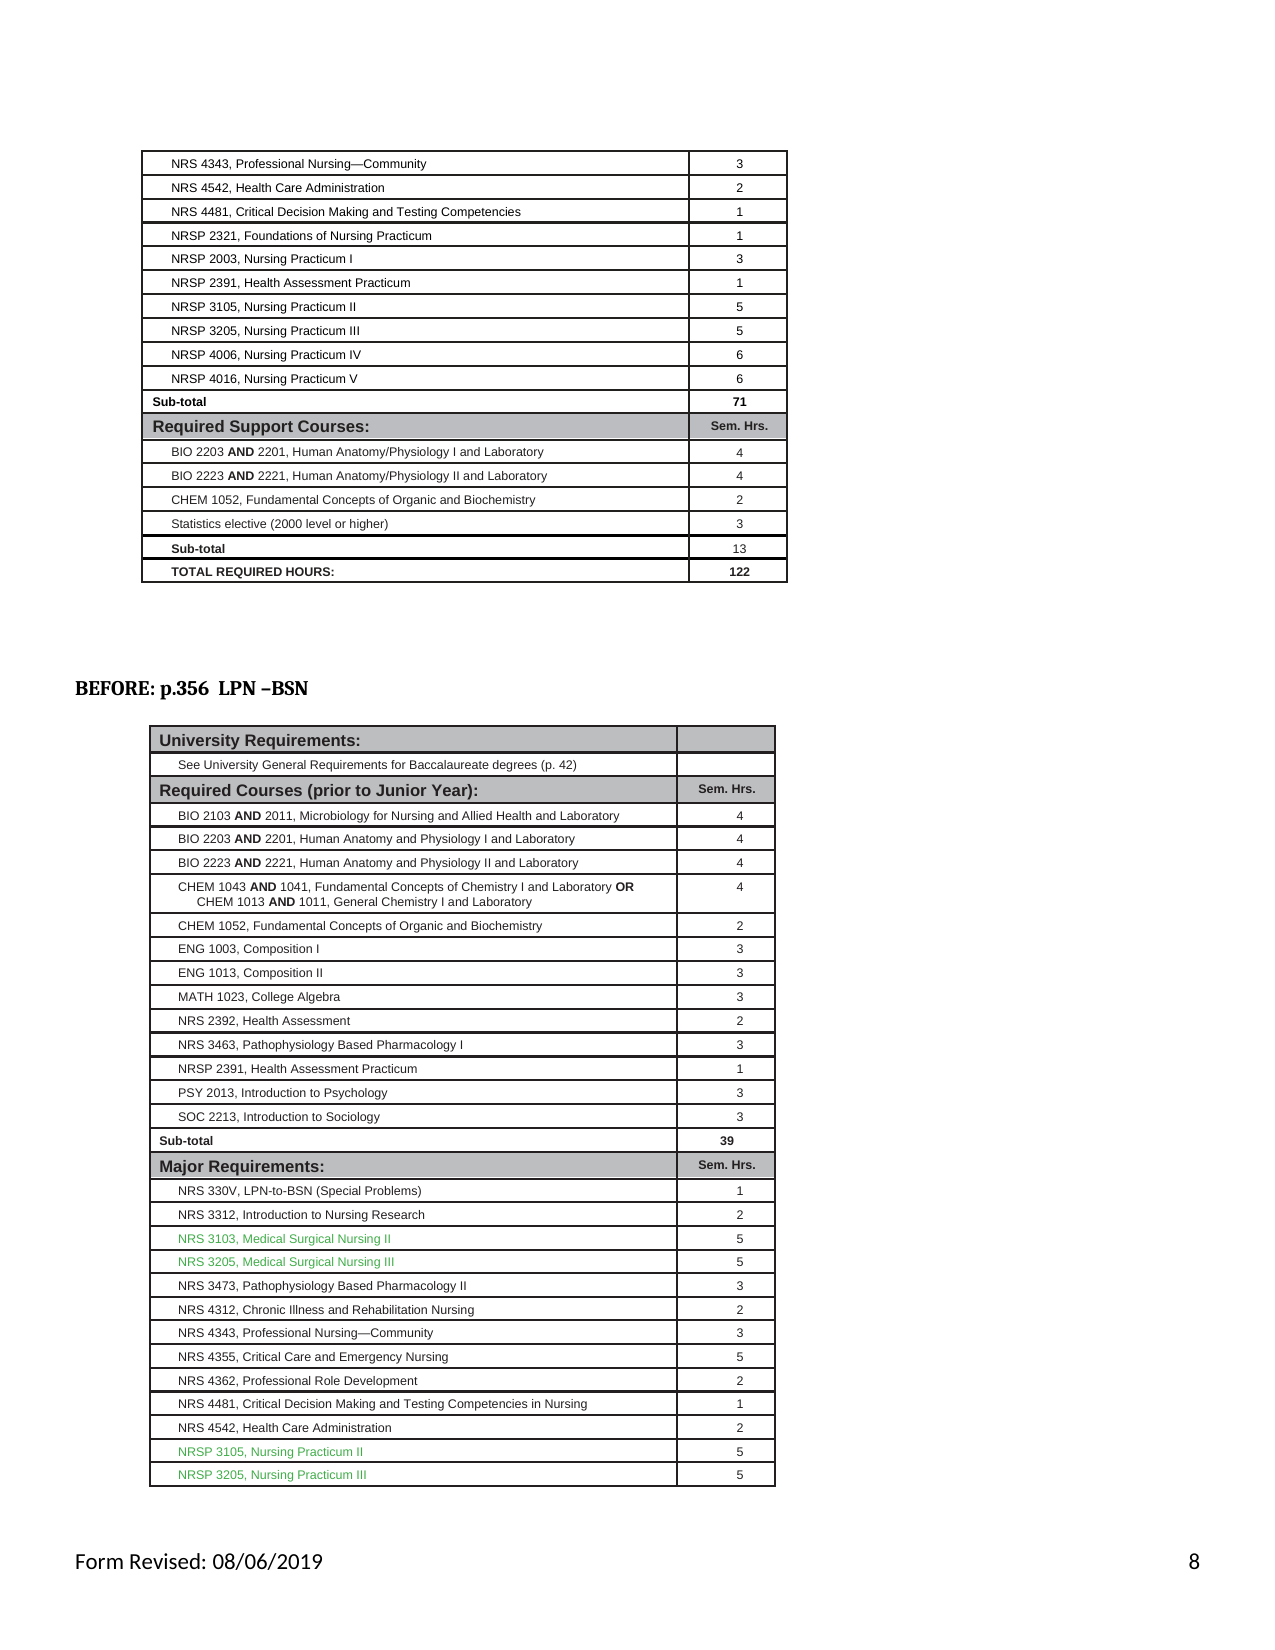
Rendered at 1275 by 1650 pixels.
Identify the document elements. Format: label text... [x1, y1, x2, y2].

table_cell NRSP 3205, Nursing Practicum III [151, 1463, 676, 1485]
table_cell MATH 1023, College Algebra [151, 986, 676, 1007]
table_cell NRS 4312, Chronic Illness and Rehabilitation Nursing [151, 1298, 676, 1319]
table_cell 2 [678, 1010, 774, 1031]
table_cell NRS 3205, Medical Surgical Nursing III [151, 1251, 676, 1272]
table_cell See University General Requirements for Baccalaureate degrees (p. 42) [151, 754, 676, 775]
table_cell Required Support Courses: [143, 414, 688, 438]
table_cell 5 [678, 1440, 774, 1461]
table_cell ENG 1013, Composition II [151, 962, 676, 983]
table_cell TOTAL REQUIRED HOURS: [143, 560, 688, 581]
table_cell 71 [690, 391, 786, 412]
table_cell 13 [690, 537, 786, 557]
table_cell NRSP 2391, Health Assessment Practicum [143, 271, 688, 293]
table_cell 3 [678, 986, 774, 1007]
table_cell ENG 1003, Composition I [151, 938, 676, 959]
table_cell Sem. Hrs. [678, 1153, 774, 1177]
table_cell BIO 2203 AND 2201, Human Anatomy/Physiology I and Laboratory [143, 441, 688, 462]
table_cell NRS 330V, LPN-to-BSN (Special Problems) [151, 1180, 676, 1201]
table_cell NRS 3463, Pathophysiology Based Pharmacology I [151, 1034, 676, 1055]
table_cell NRSP 3205, Nursing Practicum III [143, 319, 688, 341]
table_cell BIO 2223 AND 2221, Human Anatomy and Physiology II and Laboratory [151, 851, 676, 873]
table_cell NRS 4343, Professional Nursing—Community [151, 1321, 676, 1343]
table_header University Requirements: [151, 727, 676, 751]
table_cell SOC 2213, Introduction to Sociology [151, 1105, 676, 1127]
table_cell NRS 4343, Professional Nursing—Community [143, 152, 688, 174]
table_cell Sub-total [143, 391, 688, 412]
table_cell NRS 4481, Critical Decision Making and Testing Competencies in Nursing [151, 1393, 676, 1414]
table_cell 2 [678, 1369, 774, 1390]
table_cell CHEM 1052, Fundamental Concepts of Organic and Biochemistry [151, 914, 676, 936]
table_cell 2 [690, 488, 786, 509]
table_cell 1 [678, 1180, 774, 1201]
table_cell 5 [690, 319, 786, 341]
table_cell 1 [678, 1393, 774, 1414]
table_cell 4 [678, 804, 774, 825]
table_cell 5 [690, 295, 786, 317]
table_cell NRS 2392, Health Assessment [151, 1010, 676, 1031]
table_cell 2 [678, 1203, 774, 1225]
table_cell NRS 3473, Pathophysiology Based Pharmacology II [151, 1274, 676, 1296]
table_cell NRS 4355, Critical Care and Emergency Nursing [151, 1345, 676, 1367]
table_cell 4 [690, 464, 786, 486]
table_cell 5 [678, 1345, 774, 1367]
table_cell 122 [690, 560, 786, 581]
table_cell NRSP 2391, Health Assessment Practicum [151, 1058, 676, 1079]
table_cell NRSP 3105, Nursing Practicum II [151, 1440, 676, 1461]
table_cell 39 [678, 1129, 774, 1151]
table_cell NRSP 3105, Nursing Practicum II [143, 295, 688, 317]
table_cell 5 [678, 1463, 774, 1485]
table_cell NRS 4542, Health Care Administration [143, 176, 688, 198]
table_cell 5 [678, 1227, 774, 1248]
table_cell 4 [678, 851, 774, 873]
table_cell 2 [678, 1416, 774, 1438]
table_cell BIO 2223 AND 2221, Human Anatomy/Physiology II and Laboratory [143, 464, 688, 486]
table_cell 1 [690, 224, 786, 245]
table_cell NRS 3312, Introduction to Nursing Research [151, 1203, 676, 1225]
table_cell NRSP 4016, Nursing Practicum V [143, 367, 688, 388]
table_cell NRS 4542, Health Care Administration [151, 1416, 676, 1438]
table_cell NRS 3103, Medical Surgical Nursing II [151, 1227, 676, 1248]
table_cell 3 [690, 152, 786, 174]
table_cell NRSP 2321, Foundations of Nursing Practicum [143, 224, 688, 245]
text BEFORE: p.356 LPN –BSN [75, 677, 1200, 701]
table_cell NRSP 4006, Nursing Practicum IV [143, 343, 688, 364]
table_cell BIO 2203 AND 2201, Human Anatomy and Physiology I and Laboratory [151, 828, 676, 849]
table_cell 5 [678, 1251, 774, 1272]
table_cell PSY 2013, Introduction to Psychology [151, 1081, 676, 1103]
table_cell 6 [690, 343, 786, 364]
table_cell 3 [678, 938, 774, 959]
table_header [678, 727, 774, 751]
table_cell 3 [678, 1274, 774, 1296]
table_cell NRSP 2003, Nursing Practicum I [143, 247, 688, 269]
table_cell 6 [690, 367, 786, 388]
table_cell 1 [678, 1058, 774, 1079]
table_cell NRS 4362, Professional Role Development [151, 1369, 676, 1390]
table_cell 1 [690, 200, 786, 221]
table_cell Sub-total [143, 537, 688, 557]
table_cell 3 [678, 962, 774, 983]
table_cell 1 [690, 271, 786, 293]
table_cell 3 [678, 1321, 774, 1343]
table_cell NRS 4481, Critical Decision Making and Testing Competencies [143, 200, 688, 221]
table_cell 2 [678, 1298, 774, 1319]
table_cell CHEM 1052, Fundamental Concepts of Organic and Biochemistry [143, 488, 688, 509]
table_cell 4 [690, 441, 786, 462]
table_cell Sem. Hrs. [678, 777, 774, 802]
table_cell BIO 2103 AND 2011, Microbiology for Nursing and Allied Health and Laboratory [151, 804, 676, 825]
table_cell 4 [678, 828, 774, 849]
table_cell Sem. Hrs. [690, 414, 786, 438]
table_cell Sub-total [151, 1129, 676, 1151]
table_cell Statistics elective (2000 level or higher) [143, 512, 688, 533]
table_cell 3 [690, 247, 786, 269]
table_cell 2 [690, 176, 786, 198]
table_cell 2 [678, 914, 774, 936]
table_cell 4 [678, 875, 774, 912]
table_cell [678, 754, 774, 775]
table_cell Required Courses (prior to Junior Year): [151, 777, 676, 802]
table_cell 3 [678, 1034, 774, 1055]
table_cell 3 [690, 512, 786, 533]
table_cell 3 [678, 1105, 774, 1127]
table_cell 3 [678, 1081, 774, 1103]
table_cell CHEM 1043 AND 1041, Fundamental Concepts of Chemistry I and Laboratory OR CHEM 1013 AND 1011, General Chemistry I and Laboratory [151, 875, 676, 912]
table_cell Major Requirements: [151, 1153, 676, 1177]
